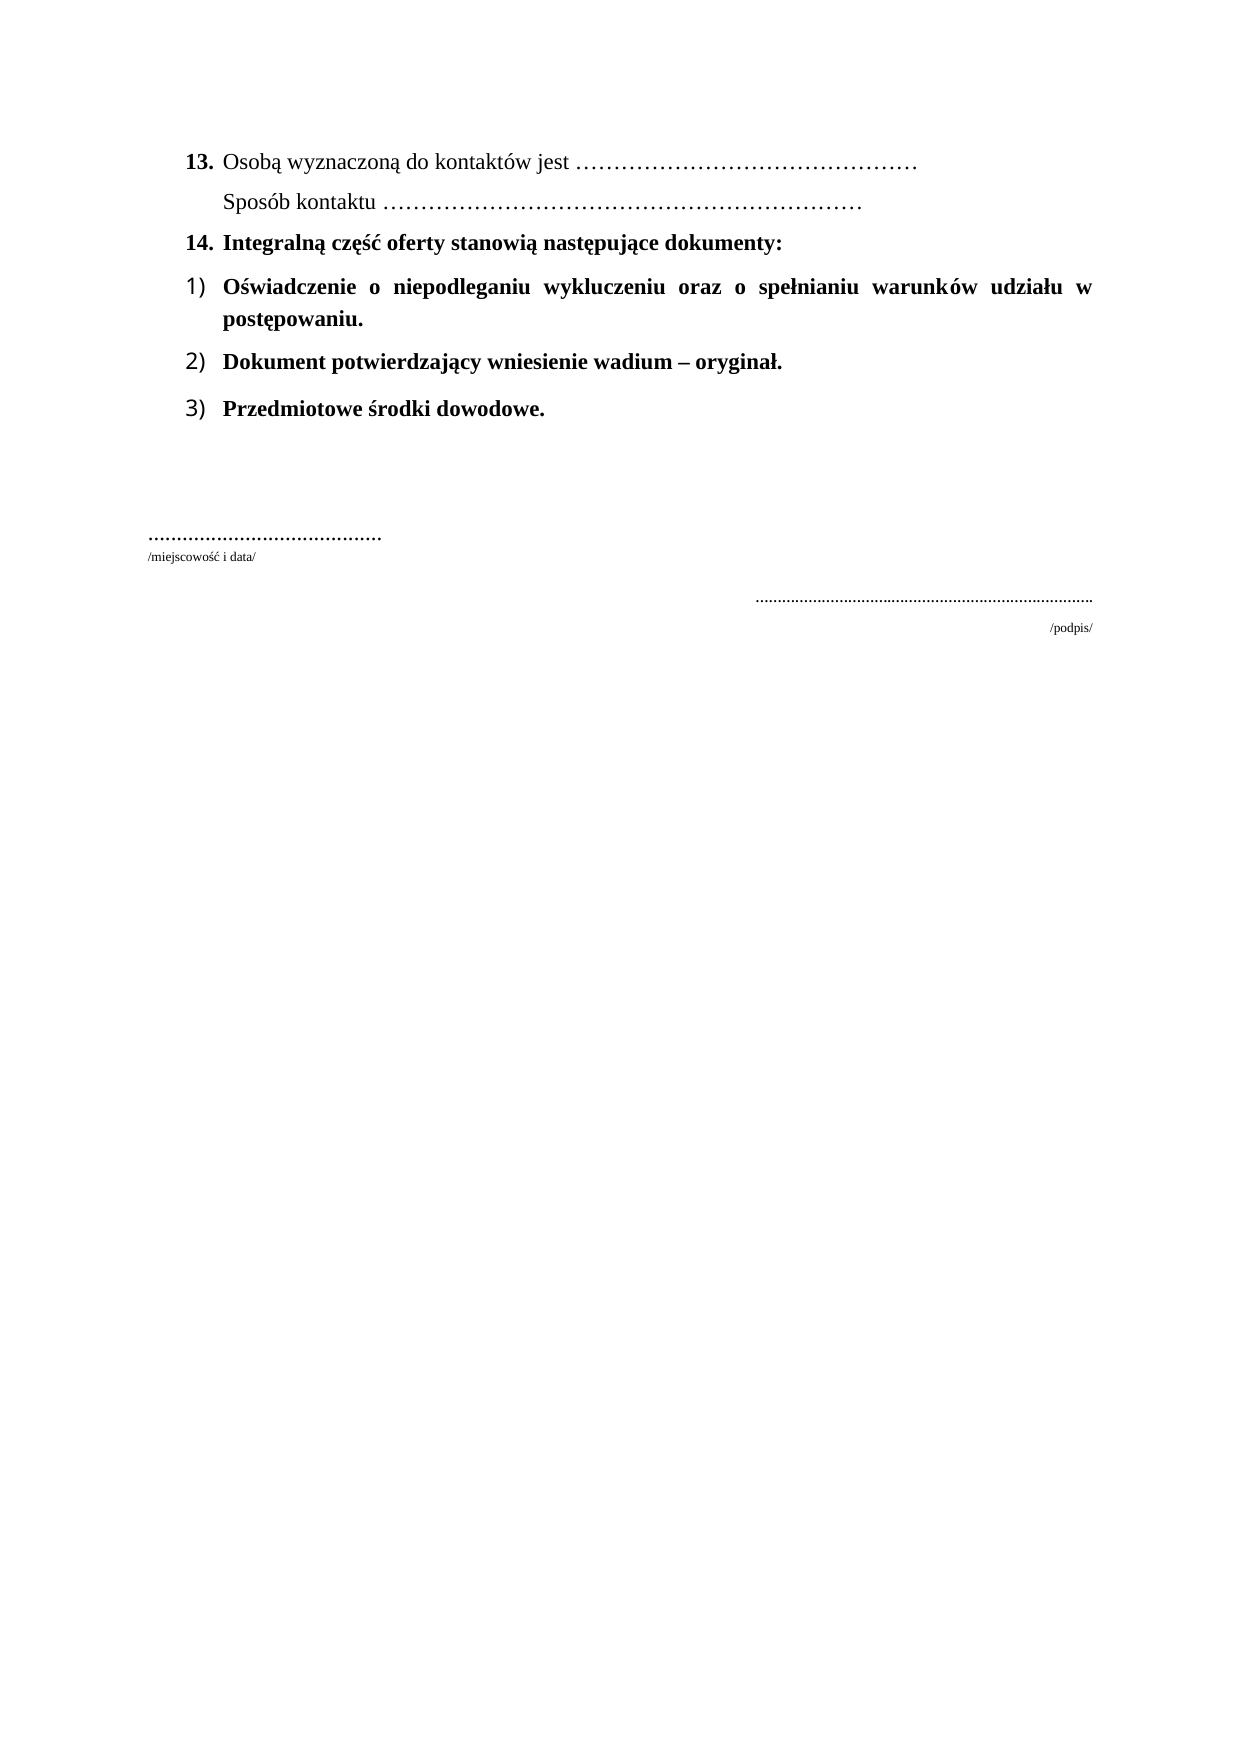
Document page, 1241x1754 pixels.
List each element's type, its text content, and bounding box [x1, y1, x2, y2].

list Sposób kontaktu ……………………………………………………… [223, 188, 1092, 215]
list Osobą wyznaczoną do kontaktów jest ……………………………………… [185, 148, 1092, 174]
list Oświadczenie o niepodleganiu wykluczeniu oraz o spełnianiu warunków udziału w postępowaniu. [185, 269, 1092, 331]
text ………………………….………………………………………. /podpis/ [148, 590, 1092, 647]
text ......................................... /miejscowość i data/ [148, 519, 1092, 576]
list Integralną część oferty stanowią następujące dokumenty: [185, 229, 1092, 255]
list Przedmiotowe środki dowodowe. [185, 392, 1092, 423]
list Dokument potwierdzający wniesienie wadium – oryginał. [185, 345, 1092, 377]
